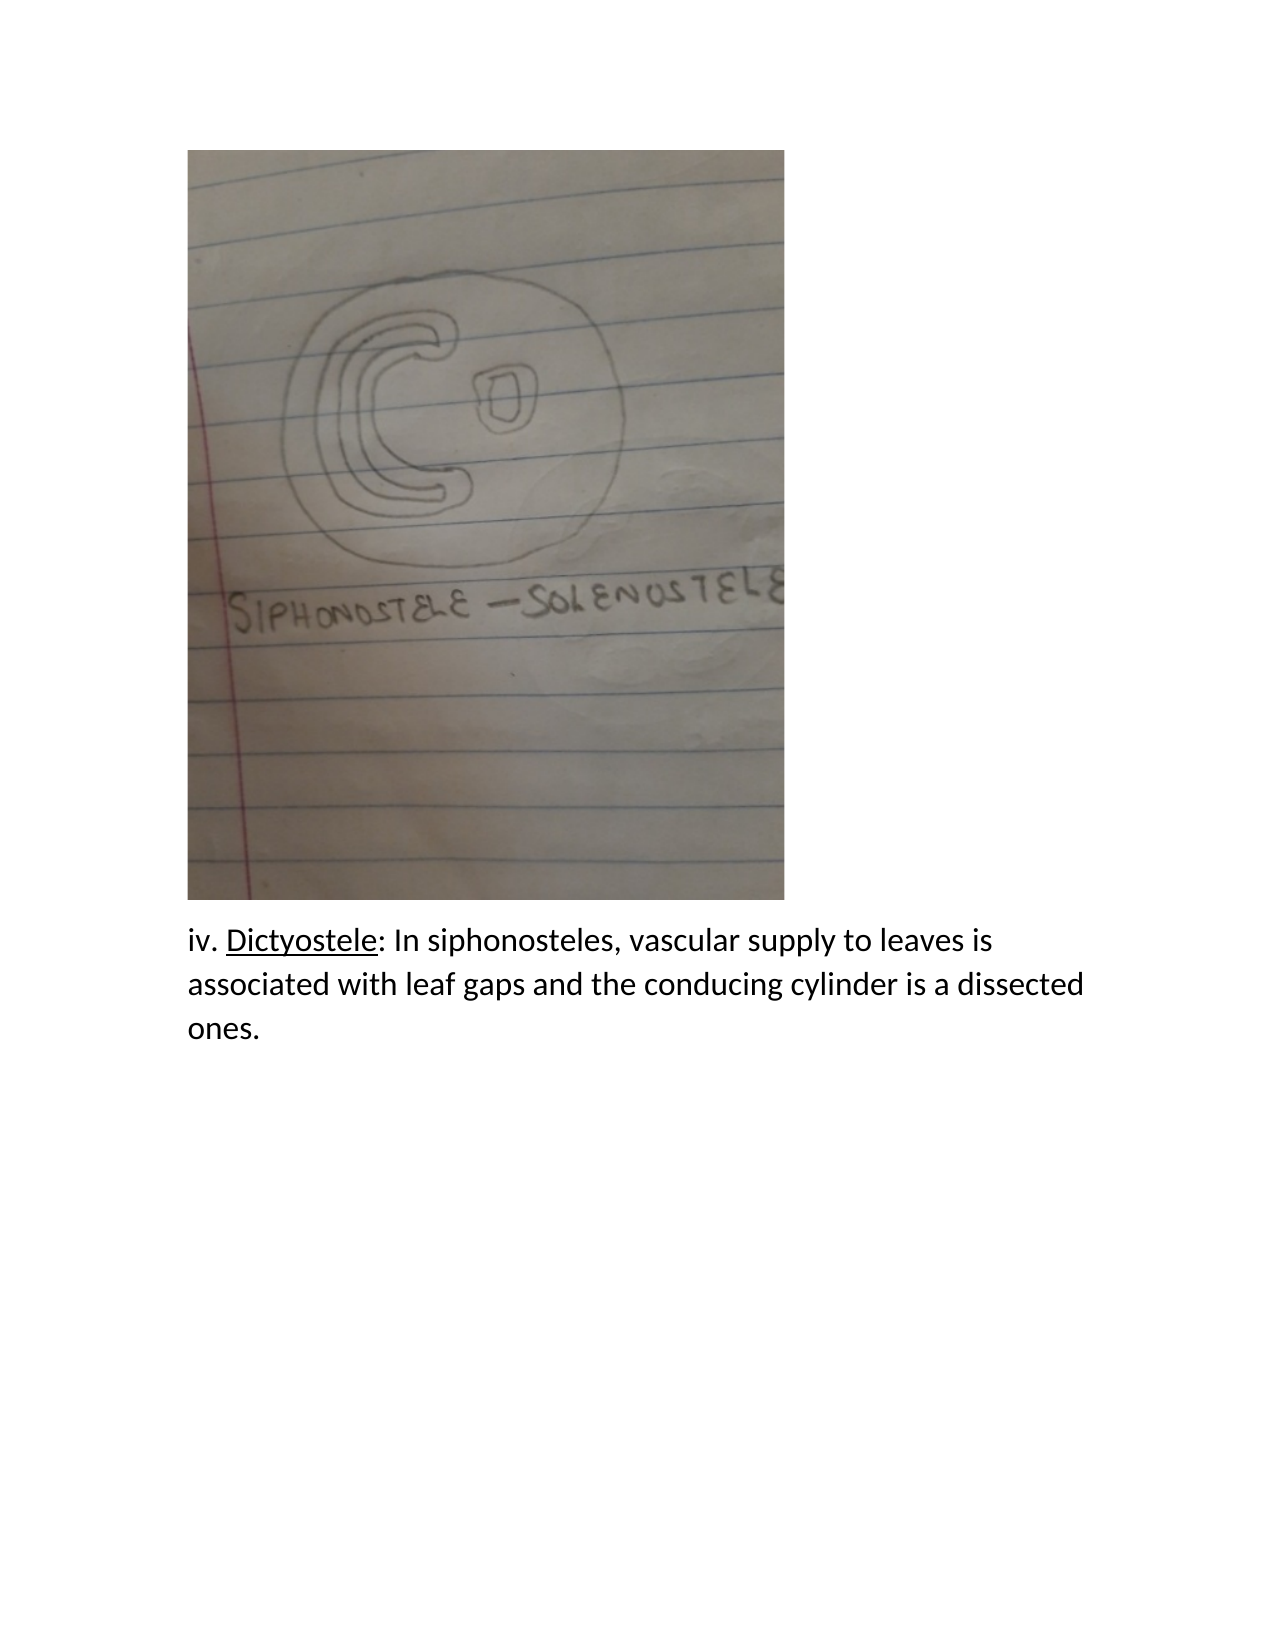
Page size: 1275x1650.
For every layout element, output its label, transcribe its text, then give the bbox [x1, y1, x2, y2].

text iv. Dictyostele: In siphonosteles, vascular supply to leaves is associated with leaf gaps and the conducing cylinder is a dissected ones. [187, 919, 1125, 1047]
picture [187, 150, 785, 900]
